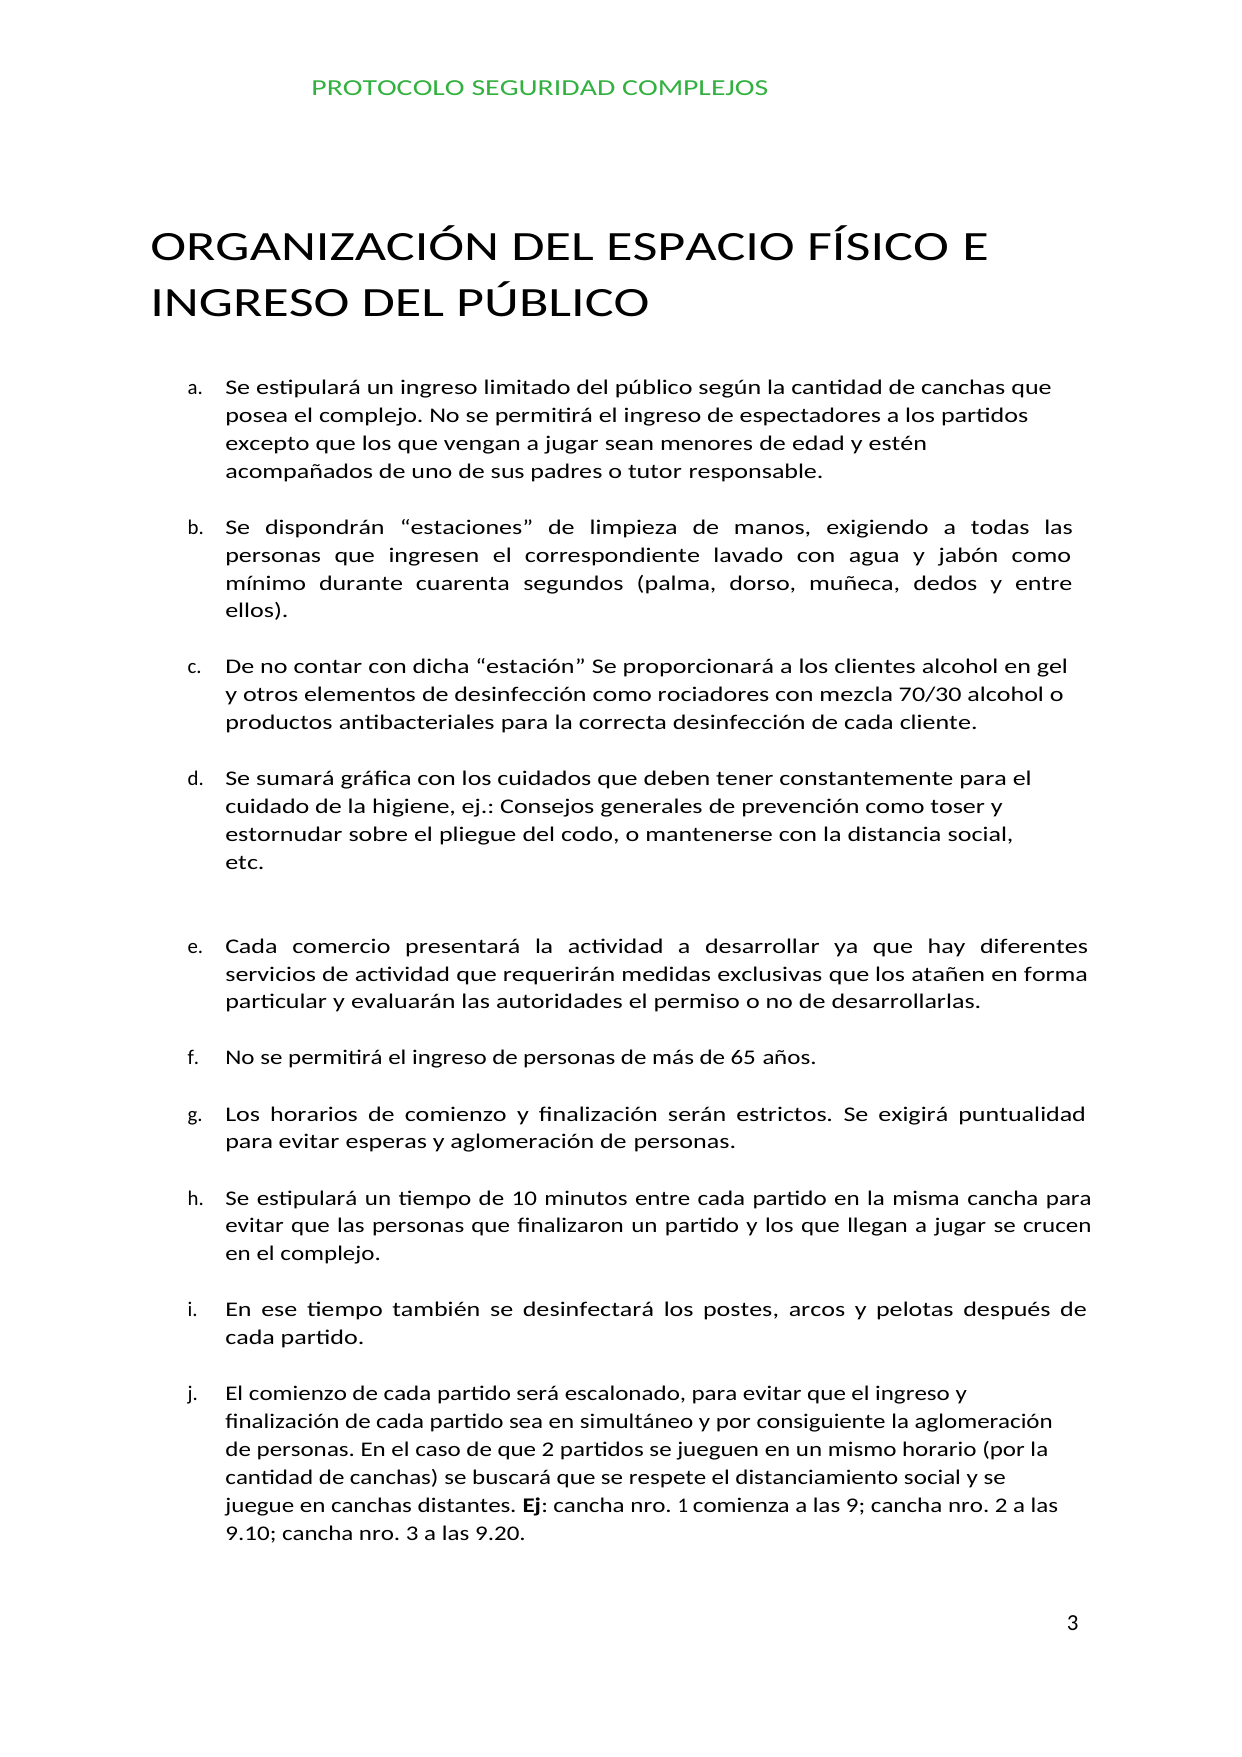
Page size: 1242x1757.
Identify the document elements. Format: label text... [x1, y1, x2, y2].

list De no contar con dicha “estación” Se proporcionará a los clientes alcohol en gel y otros elementos de desinfección como rociadores con mezcla 70/30 alcohol o productos antibacteriales para la correcta desinfección de cada cliente. [187, 653, 1070, 735]
list Cada comercio presentará la actividad a desarrollar ya que hay diferentes servicios de actividad que requerirán medidas exclusivas que los atañen en forma particular y evaluarán las autoridades el permiso o no de desarrollarlas. [187, 933, 1089, 1014]
text ORGANIZACIÓN DEL ESPACIO FÍSICO E INGRESO DEL PÚBLICO [150, 220, 1078, 326]
list El comienzo de cada partido será escalonado, para evitar que el ingreso y finalización de cada partido sea en simultáneo y por consiguiente la aglomeración de personas. En el caso de que 2 partidos se jueguen en un mismo horario (por la cantidad de canchas) se buscará que se respete el distanciamiento social y se juegue en canchas distantes. Ej: cancha nro. 1 comienza a las 9; cancha nro. 2 a las 9.10; cancha nro. 3 a las 9.20. [187, 1380, 1083, 1545]
list Se estipulará un ingreso limitado del público según la cantidad de canchas que posea el complejo. No se permitirá el ingreso de espectadores a los partidos excepto que los que vengan a jugar sean menores de edad y estén acompañados de uno de sus padres o tutor responsable. [187, 374, 1077, 484]
list Se dispondrán “estaciones” de limpieza de manos, exigiendo a todas las personas que ingresen el correspondiente lavado con agua y jabón como mínimo durante cuarenta segundos (palma, dorso, muñeca, dedos y entre ellos). [187, 514, 1073, 623]
list Los horarios de comienzo y finalización serán estrictos. Se exigirá puntualidad para evitar esperas y aglomeración de personas. [187, 1101, 1087, 1154]
list Se estipulará un tiempo de 10 minutos entre cada partido en la misma cancha para evitar que las personas que finalizaron un partido y los que llegan a jugar se crucen en el complejo. [187, 1185, 1093, 1266]
list En ese tiempo también se desinfectará los postes, arcos y pelotas después de cada partido. [187, 1296, 1088, 1350]
list Se sumará gráfica con los cuidados que deben tener constantemente para el cuidado de la higiene, ej.: Consejos generales de prevención como toser y estornudar sobre el pliegue del codo, o mantenerse con la distancia social, etc. [187, 765, 1043, 874]
list No se permitirá el ingreso de personas de más de 65 años. [187, 1044, 1108, 1070]
